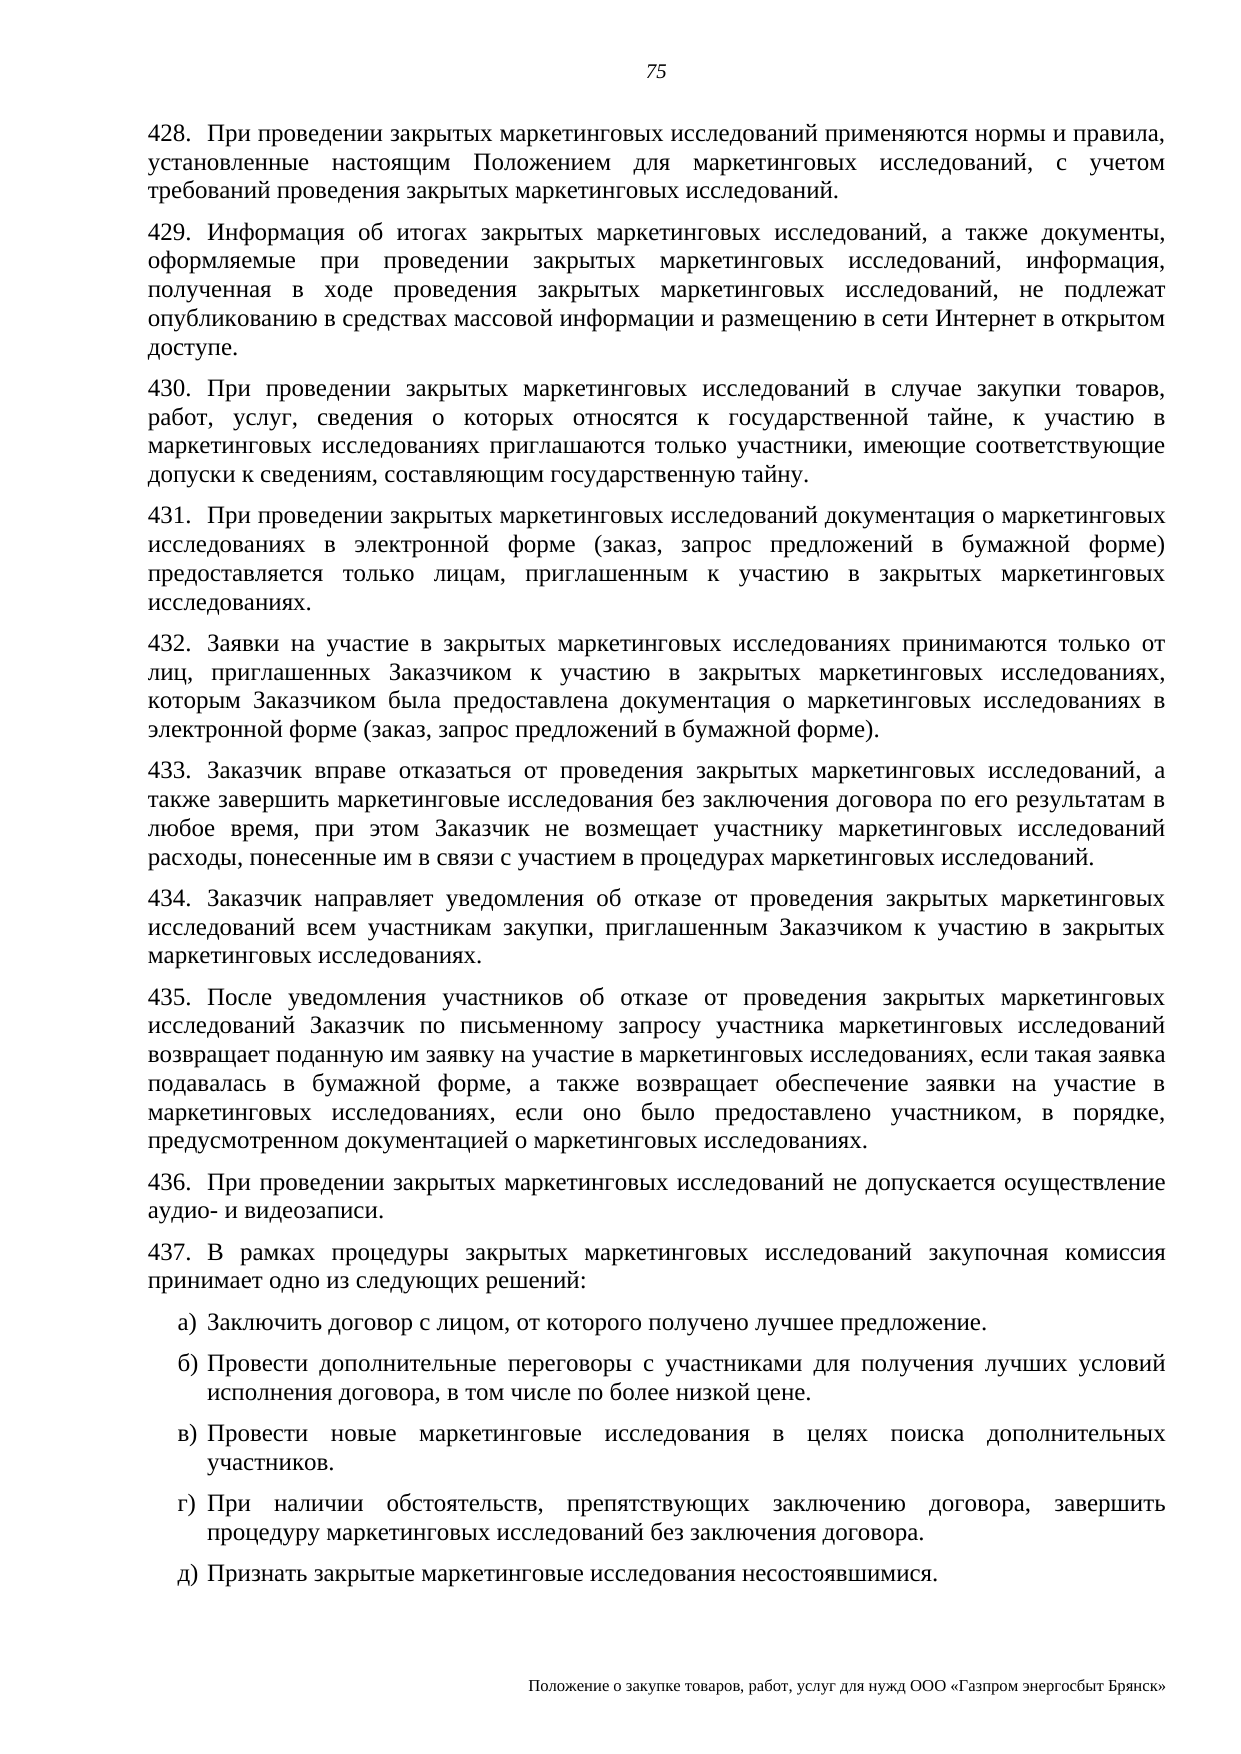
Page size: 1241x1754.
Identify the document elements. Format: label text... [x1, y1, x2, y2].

list При проведении закрытых маркетинговых исследований документация о маркетинговых исследованиях в электронной форме (заказ, запрос предложений в бумажной форме) предоставляется только лицам, приглашенным к участию в закрытых маркетинговых исследованиях. [148, 501, 1166, 616]
list При проведении закрытых маркетинговых исследований в случае закупки товаров, работ, услуг, сведения о которых относятся к государственной тайне, к участию в маркетинговых исследованиях приглашаются только участники, имеющие соответствующие допуски к сведениям, составляющим государственную тайну. [148, 373, 1166, 488]
list Заказчик вправе отказаться от проведения закрытых маркетинговых исследований, а также завершить маркетинговые исследования без заключения договора по его результатам в любое время, при этом Заказчик не возмещает участнику маркетинговых исследований расходы, понесенные им в связи с участием в процедурах маркетинговых исследований. [148, 756, 1166, 871]
list Провести дополнительные переговоры с участниками для получения лучших условий исполнения договора, в том числе по более низкой цене. [177, 1348, 1166, 1406]
list При проведении закрытых маркетинговых исследований применяются нормы и правила, установленные настоящим Положением для маркетинговых исследований, с учетом требований проведения закрытых маркетинговых исследований. [148, 118, 1166, 204]
list Провести новые маркетинговые исследования в целях поиска дополнительных участников. [177, 1418, 1166, 1476]
list При наличии обстоятельств, препятствующих заключению договора, завершить процедуру маркетинговых исследований без заключения договора. [177, 1488, 1166, 1546]
list Заказчик направляет уведомления об отказе от проведения закрытых маркетинговых исследований всем участникам закупки, приглашенным Заказчиком к участию в закрытых маркетинговых исследованиях. [148, 883, 1166, 969]
list Заявки на участие в закрытых маркетинговых исследованиях принимаются только от лиц, приглашенных Заказчиком к участию в закрытых маркетинговых исследованиях, которым Заказчиком была предоставлена документация о маркетинговых исследованиях в электронной форме (заказ, запрос предложений в бумажной форме). [148, 628, 1166, 743]
list Признать закрытые маркетинговые исследования несостоявшимися. [177, 1558, 1166, 1587]
list При проведении закрытых маркетинговых исследований не допускается осуществление аудио- и видеозаписи. [148, 1167, 1166, 1224]
list Заключить договор с лицом, от которого получено лучшее предложение. [177, 1307, 1166, 1336]
list В рамках процедуры закрытых маркетинговых исследований закупочная комиссия принимает одно из следующих решений: [148, 1237, 1166, 1294]
list Информация об итогах закрытых маркетинговых исследований, а также документы, оформляемые при проведении закрытых маркетинговых исследований, информация, полученная в ходе проведения закрытых маркетинговых исследований, не подлежат опубликованию в средствах массовой информации и размещению в сети Интернет в открытом доступе. [148, 217, 1166, 361]
list После уведомления участников об отказе от проведения закрытых маркетинговых исследований Заказчик по письменному запросу участника маркетинговых исследований возвращает поданную им заявку на участие в маркетинговых исследованиях, если такая заявка подавалась в бумажной форме, а также возвращает обеспечение заявки на участие в маркетинговых исследованиях, если оно было предоставлено участником, в порядке, предусмотренном документацией о маркетинговых исследованиях. [148, 982, 1166, 1154]
